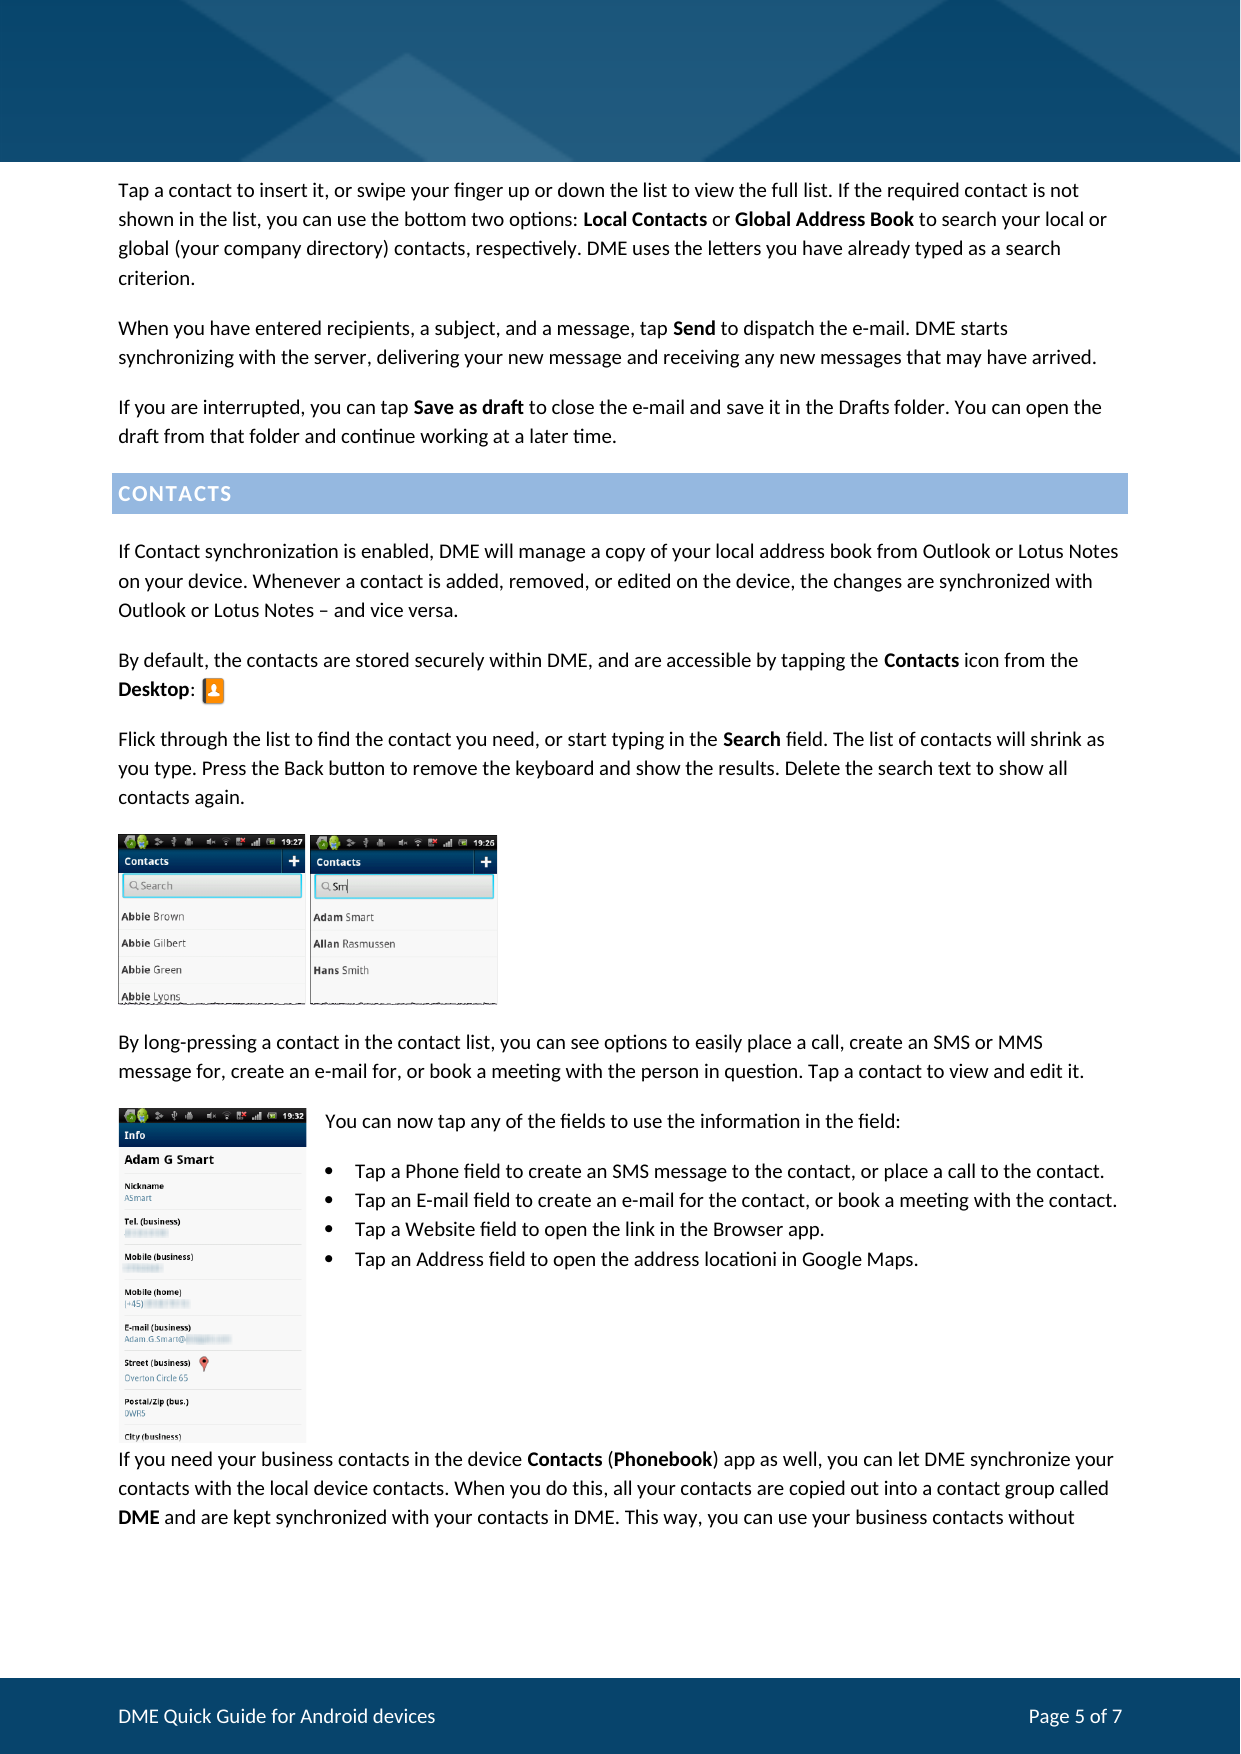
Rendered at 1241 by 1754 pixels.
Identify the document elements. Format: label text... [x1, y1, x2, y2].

text You can now tap any of the fields to use the information in the field: [307, 1108, 1122, 1134]
picture [118, 851, 306, 1005]
list Tap a Phone field to create an SMS message to the contact, or place a call to the contact. [307, 1158, 1122, 1184]
picture [0, 0, 1241, 162]
text Flick through the list to find the contact you need, or start typing in the Search field. The list of contacts will shrink as you type. Press the Back button to remove the keyboard and show the results. Delete the search text to show all contacts again. [118, 726, 1122, 810]
picture [200, 677, 226, 706]
list Tap an E-mail field to create an e-mail for the contact, or book a meeting with the contact. [307, 1187, 1122, 1213]
list Tap an Address field to open the address locationi in Google Maps. [307, 1246, 1122, 1271]
picture [118, 834, 306, 848]
picture [310, 852, 498, 1005]
text If Contact synchronization is enabled, DME will manage a copy of your local address book from Outlook or Lotus Notes on your device. Whenever a contact is added, removed, or edited on the device, the changes are synchronized with Outlook or Lotus Notes – and vice versa. [118, 539, 1122, 622]
text By default, the contacts are stored securely within DME, and are accessible by tapping the Contacts icon from the Desktop: [118, 647, 1122, 702]
picture [310, 835, 498, 849]
subtitle Contacts [118, 479, 1122, 507]
list Tap a Website field to open the link in the Browser app. [307, 1217, 1122, 1242]
text If you are interrupted, you can tap Save as draft to close the e-mail and save it in the Drafts folder. You can open the draft from that folder and continue working at a later time. [118, 394, 1122, 448]
picture [118, 1108, 307, 1443]
text By long-pressing a contact in the contact list, you can see options to easily place a call, create an SMS or MMS message for, create an e-mail for, or book a meeting with the person in question. Tap a contact to view and edit it. [118, 1029, 1122, 1084]
text When you have entered recipients, a subject, and a message, tap Send to dispatch the e-mail. DME starts synchronizing with the server, delivering your new message and receiving any new messages that may have arrived. [118, 315, 1122, 369]
text Tap a contact to insert it, or swipe your finger up or down the list to view the full list. If the required contact is not shown in the list, you can use the bottom two options: Local Contacts or Global Address Book to search your local or global (your company directory) contacts, respectively. DME uses the letters you have already typed as a search criterion. [118, 177, 1122, 290]
